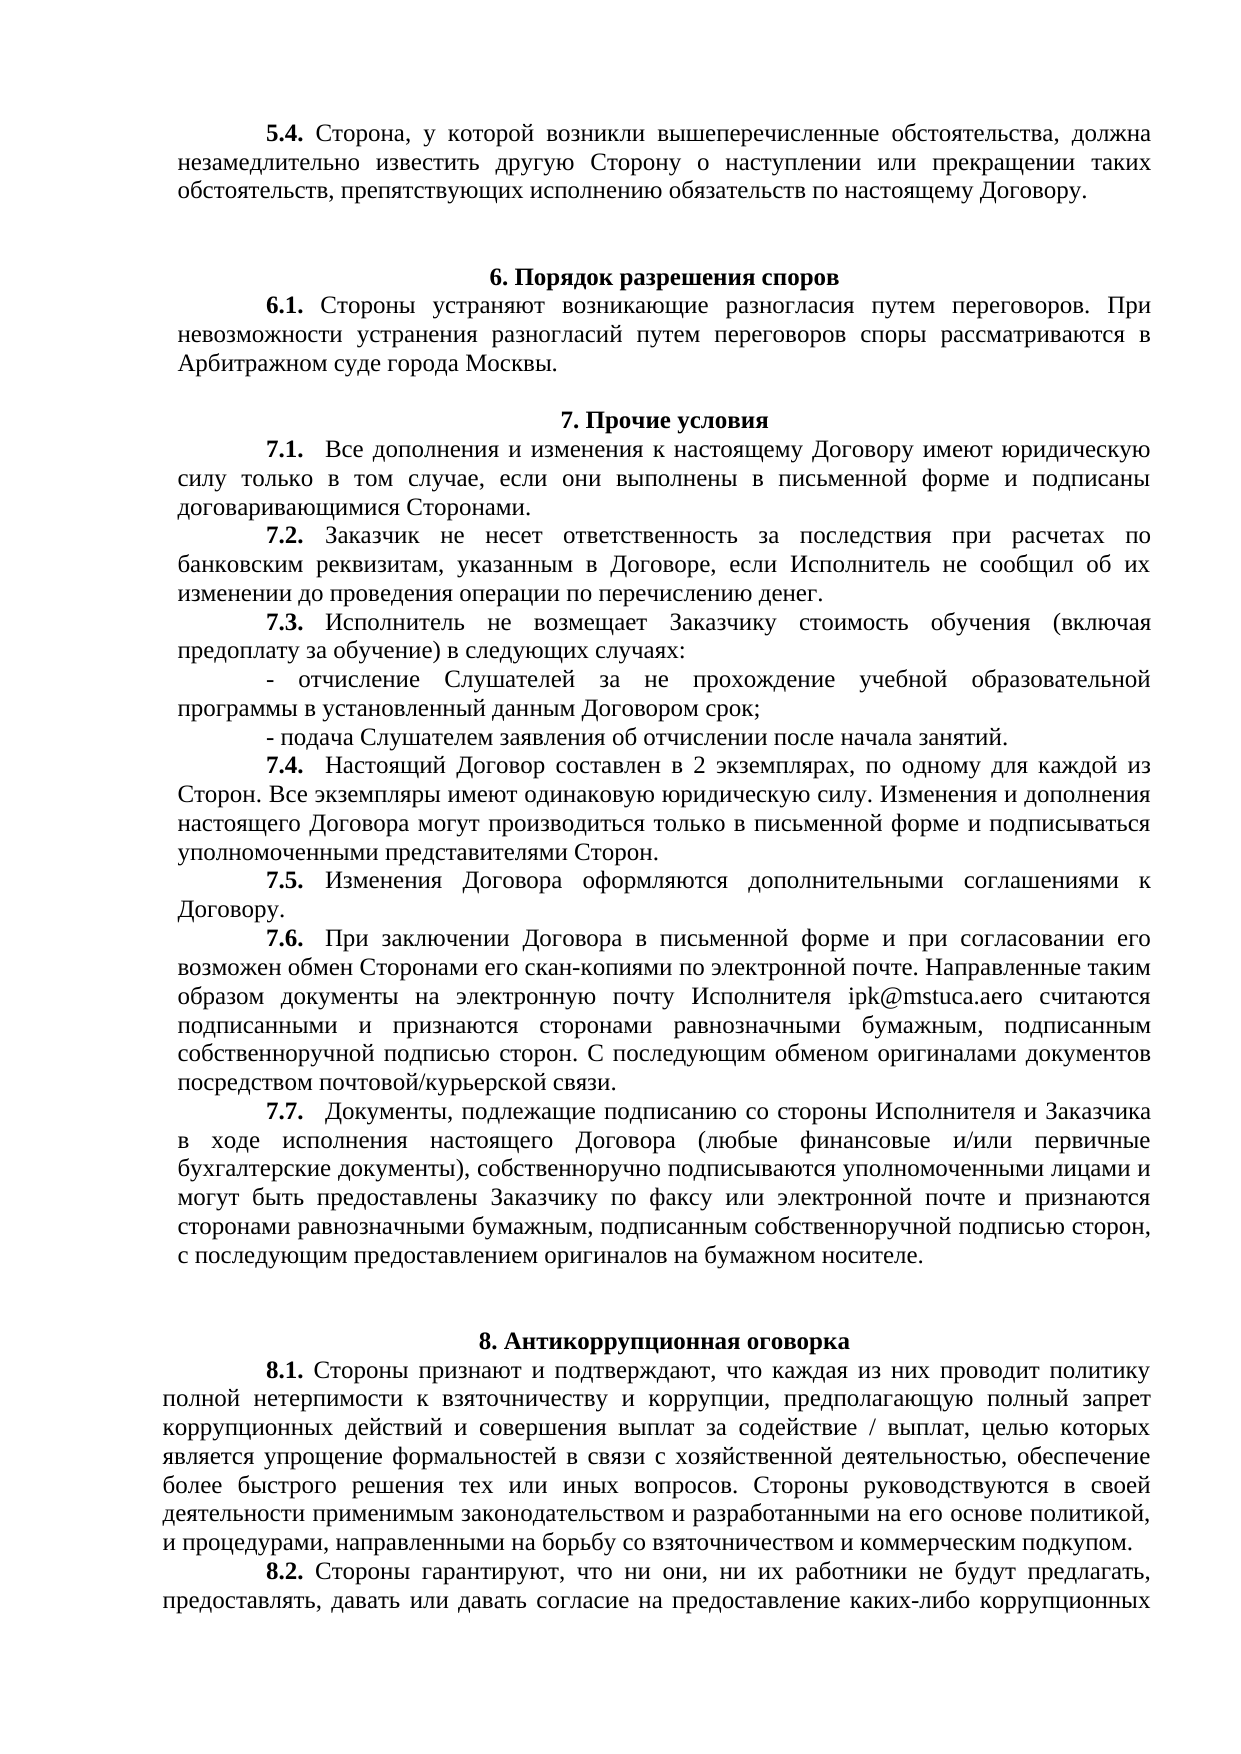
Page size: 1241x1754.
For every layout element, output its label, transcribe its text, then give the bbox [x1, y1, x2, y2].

list Изменения Договора оформляются дополнительными соглашениями к Договору. [177, 866, 1152, 923]
text - отчисление Слушателей за не прохождение учебной образовательной программы в установленный данным Договором срок; [177, 664, 1152, 722]
text 8. Антикоррупционная оговорка [177, 1326, 1152, 1355]
list Исполнитель не возмещает Заказчику стоимость обучения (включая предоплату за обучение) в следующих случаях: [177, 607, 1152, 664]
text 7. Прочие условия [177, 406, 1152, 434]
text - подача Слушателем заявления об отчислении после начала занятий. [177, 722, 1152, 751]
list Все дополнения и изменения к настоящему Договору имеют юридическую силу только в том случае, если они выполнены в письменной форме и подписаны договаривающимися Сторонами. [177, 434, 1152, 521]
list При заключении Договора в письменной форме и при согласовании его возможен обмен Сторонами его скан-копиями по электронной почте. Направленные таким образом документы на электронную почту Исполнителя ipk@mstuca.aero считаются подписанными и признаются сторонами равнозначными бумажным, подписанным собственноручной подписью сторон. С последующим обменом оригиналами документов посредством почтовой/курьерской связи. [177, 923, 1152, 1096]
list Документы, подлежащие подписанию со стороны Исполнителя и Заказчика в ходе исполнения настоящего Договора (любые финансовые и/или первичные бухгалтерские документы), собственноручно подписываются уполномоченными лицами и могут быть предоставлены Заказчику по факсу или электронной почте и признаются сторонами равнозначными бумажным, подписанным собственноручной подписью сторон, с последующим предоставлением оригиналов на бумажном носителе. [177, 1096, 1152, 1268]
text 8.1. Стороны признают и подтверждают, что каждая из них проводит политику полной нетерпимости к взяточничеству и коррупции, предполагающую полный запрет коррупционных действий и совершения выплат за содействие / выплат, целью которых является упрощение формальностей в связи с хозяйственной деятельностью, обеспечение более быстрого решения тех или иных вопросов. Стороны руководствуются в своей деятельности применимым законодательством и разработанными на его основе политикой, и процедурами, направленными на борьбу со взяточничеством и коммерческим подкупом. [162, 1355, 1152, 1556]
text 6. Порядок разрешения споров [177, 262, 1152, 291]
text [162, 1556, 1152, 1613]
list Настоящий Договор составлен в 2 экземплярах, по одному для каждой из Сторон. Все экземпляры имеют одинаковую юридическую силу. Изменения и дополнения настоящего Договора могут производиться только в письменной форме и подписываться уполномоченными представителями Сторон. [177, 751, 1152, 866]
list Заказчик не несет ответственность за последствия при расчетах по банковским реквизитам, указанным в Договоре, если Исполнитель не сообщил об их изменении до проведения операции по перечислению денег. [177, 521, 1152, 607]
text 5.4. Сторона, у которой возникли вышеперечисленные обстоятельства, должна незамедлительно известить другую Сторону о наступлении или прекращении таких обстоятельств, препятствующих исполнению обязательств по настоящему Договору. [177, 118, 1152, 204]
text 6.1. Стороны устраняют возникающие разногласия путем переговоров. При невозможности устранения разногласий путем переговоров споры рассматриваются в Арбитражном суде города Москвы. [177, 291, 1152, 377]
